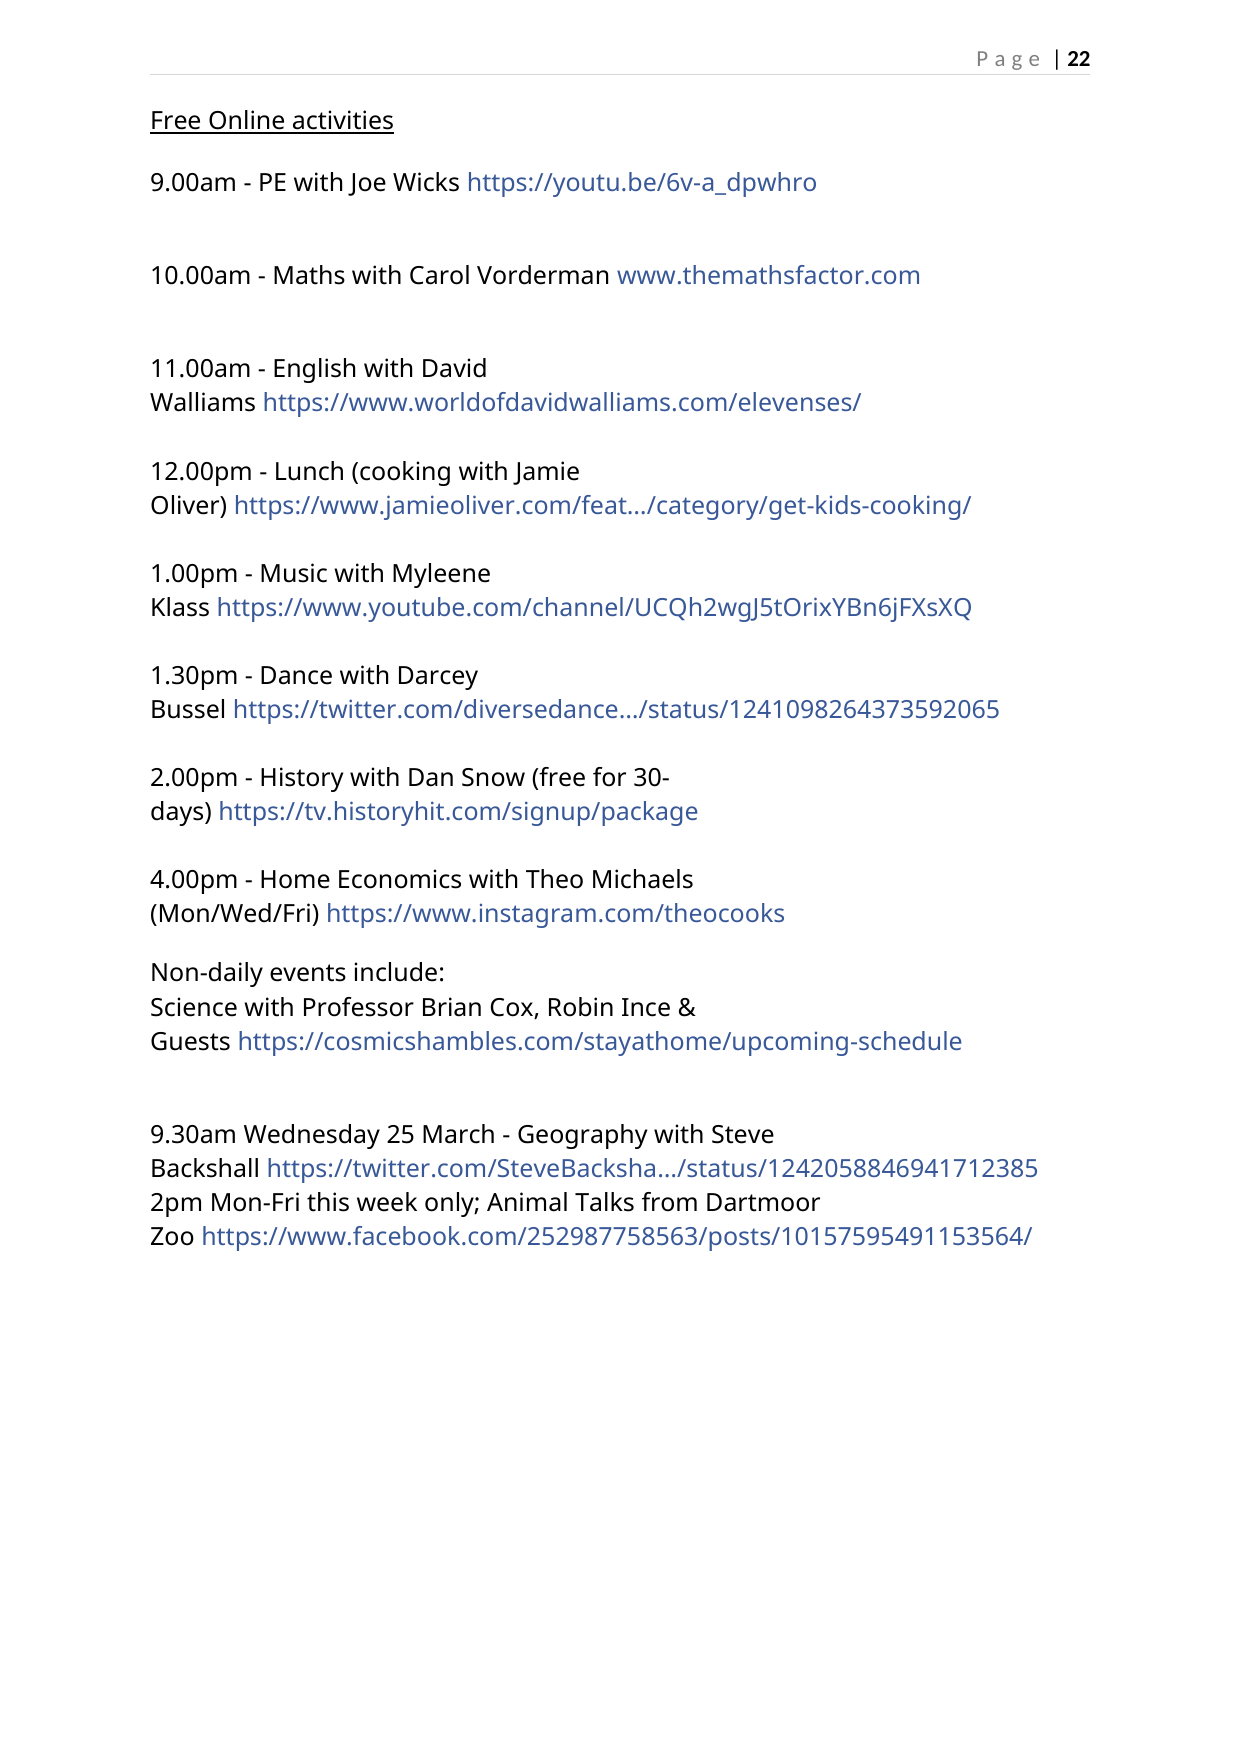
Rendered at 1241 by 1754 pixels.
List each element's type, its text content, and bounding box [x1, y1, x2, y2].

text 10.00am - Maths with Carol Vorderman www.themathsfactor.com [150, 224, 1090, 292]
text 11.00am - English with David Walliams https://www.worldofdavidwalliams.com/elevenses/ [150, 317, 1090, 419]
text 1.30pm - Dance with Darcey Bussel https://twitter.com/diversedance…/status/1241098264373592065 [150, 623, 1090, 726]
text 2.00pm - History with Dan Snow (free for 30-days) https://tv.historyhit.com/signup/package [150, 726, 1090, 828]
text 1.00pm - Music with Myleene Klass https://www.youtube.com/channel/UCQh2wgJ5tOrixYBn6jFXsXQ [150, 521, 1090, 623]
text 9.00am - PE with Joe Wicks https://youtu.be/6v-a_dpwhro [150, 165, 1090, 199]
text 4.00pm - Home Economics with Theo Michaels (Mon/Wed/Fri) https://www.instagram.com/theocooks [150, 828, 1090, 930]
text 12.00pm - Lunch (cooking with Jamie Oliver) https://www.jamieoliver.com/feat…/category/get-kids-cooking/ [150, 419, 1090, 521]
text Non-daily events include: Science with Professor Brian Cox, Robin Ince & Guests https://cosmicshambles.com/stayathome/upcoming-schedule [150, 955, 1090, 1057]
text Free Online activities [150, 103, 1090, 137]
text 9.30am Wednesday 25 March - Geography with Steve Backshall https://twitter.com/SteveBacksha…/status/1242058846941712385 2pm Mon-Fri this week only; Animal Talks from Dartmoor Zoo https://www.facebook.com/252987758563/posts/10157595491153564/ [150, 1082, 1090, 1253]
